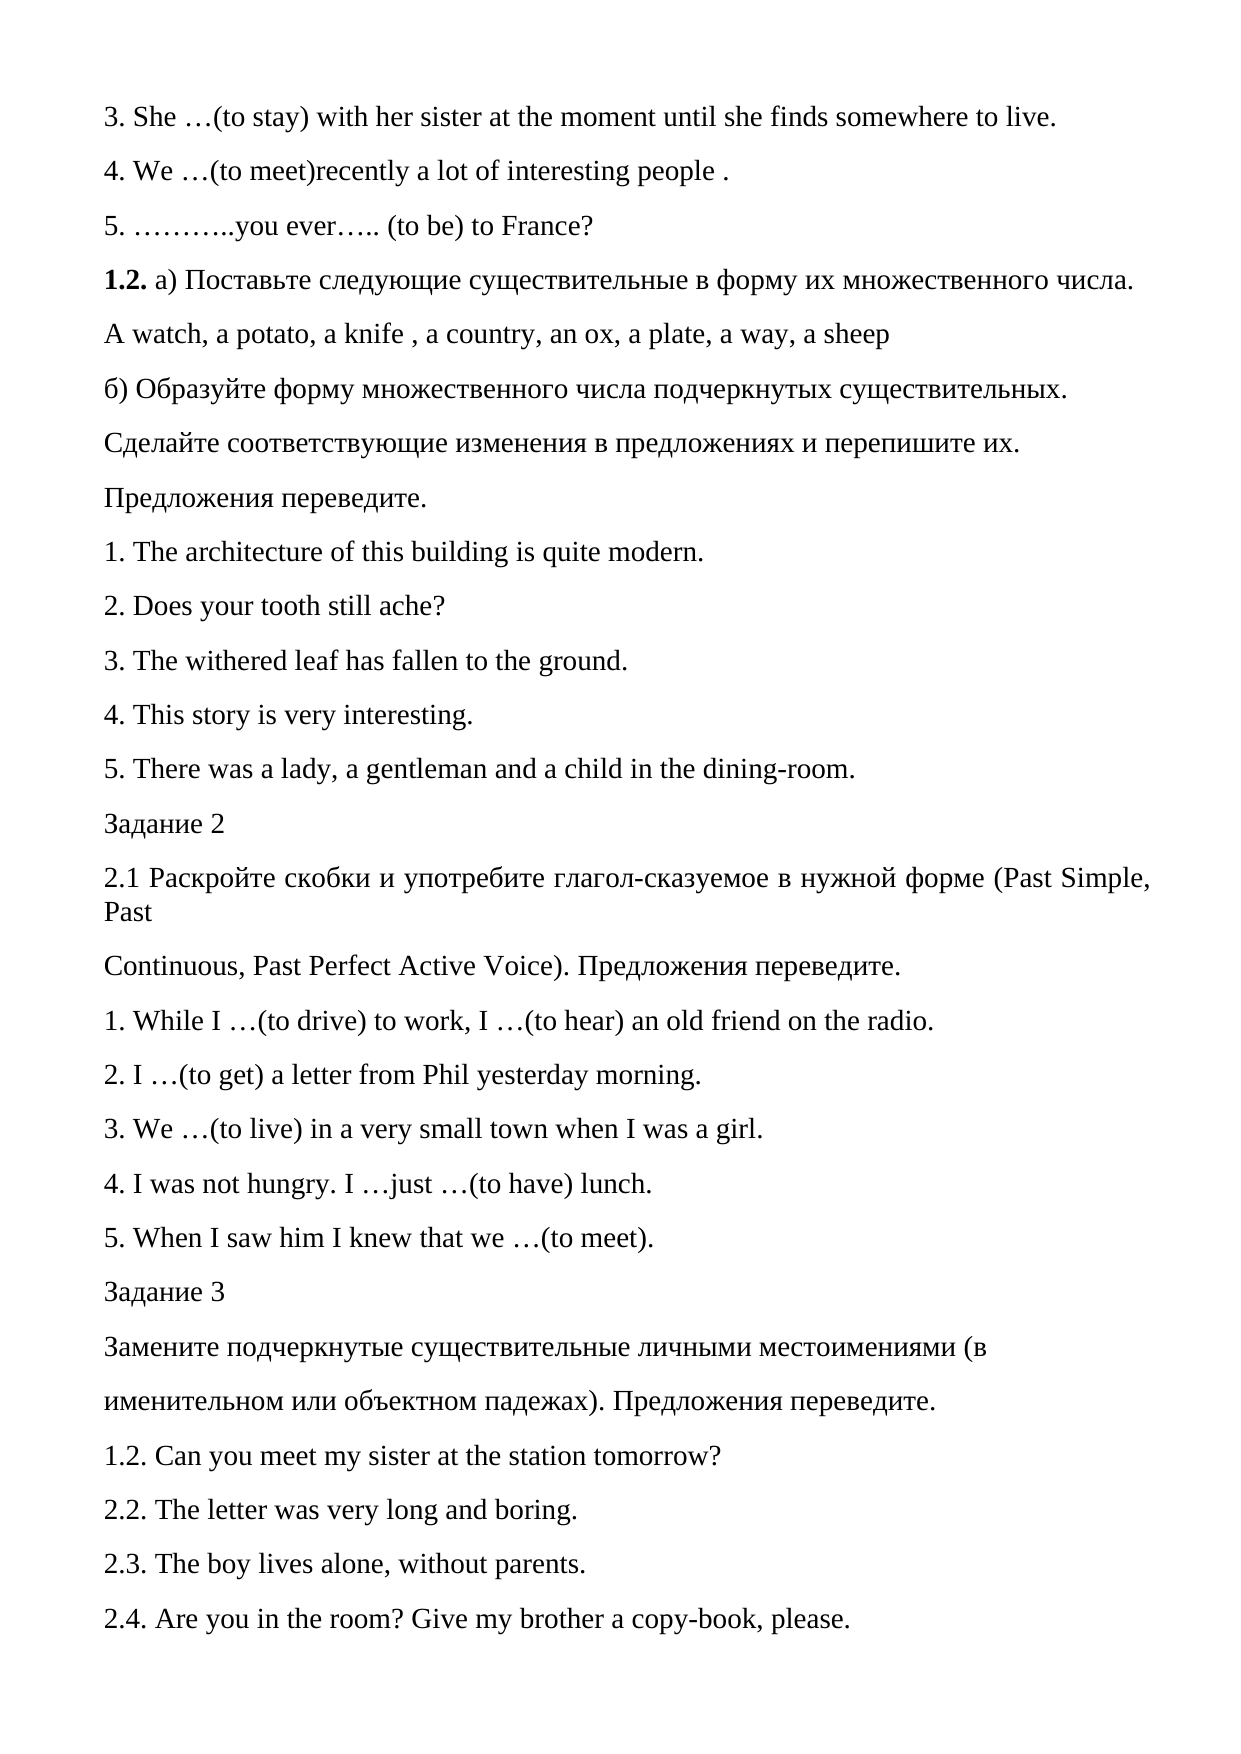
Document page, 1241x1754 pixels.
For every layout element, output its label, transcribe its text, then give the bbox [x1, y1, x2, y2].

text 1.2. Can you meet my sister at the station tomorrow? [103, 1438, 1152, 1471]
text 5. When I saw him I knew that we …(to meet). [103, 1220, 1152, 1254]
text 2.2. The letter was very long and boring. [103, 1492, 1152, 1526]
text Замените подчеркнутые существительные личными местоимениями (в [103, 1329, 1152, 1362]
text 2. Does your tooth still ache? [103, 588, 1152, 622]
text 1. The architecture of this building is quite modern. [103, 534, 1152, 568]
text 2.4. Are you in the room? Give my brother a copy-book, please. [103, 1601, 1152, 1634]
text Задание 2 [103, 806, 1152, 839]
text 3. The withered leaf has fallen to the ground. [103, 643, 1152, 676]
text Предложения переведите. [103, 480, 1152, 513]
text именительном или объектном падежах). Предложения переведите. [103, 1383, 1152, 1417]
text 2.3. The boy lives alone, without parents. [103, 1546, 1152, 1580]
text 5. There was a lady, a gentleman and a child in the dining-room. [103, 752, 1152, 785]
text Сделайте соответствующие изменения в предложениях и перепишите их. [103, 425, 1152, 459]
text 4. We …(to meet)recently a lot of interesting people . [103, 153, 1152, 187]
text 3. We …(to live) in a very small town when I was a girl. [103, 1111, 1152, 1145]
text 2. I …(to get) a letter from Phil yesterday morning. [103, 1057, 1152, 1091]
text 4. I was not hungry. I …just …(to have) lunch. [103, 1166, 1152, 1199]
text Задание 3 [103, 1274, 1152, 1308]
text 1.2. а) Поставьте следующие существительные в форму их множественного числа. [103, 262, 1152, 296]
text 5. ………..you ever….. (to be) to France? [103, 208, 1152, 241]
text 1. While I …(to drive) to work, I …(to hear) an old friend on the radio. [103, 1003, 1152, 1036]
text А watch, a potato, a knife , a country, an ox, a plate, a way, a sheep [103, 317, 1152, 350]
text 3. She …(to stay) with her sister at the moment until she finds somewhere to live. [103, 99, 1152, 133]
text 4. This story is very interesting. [103, 697, 1152, 731]
text Continuous, Past Perfect Active Voice). Предложения переведите. [103, 948, 1152, 982]
text б) Образуйте форму множественного числа подчеркнутых существительных. [103, 371, 1152, 404]
text 2.1 Раскройте скобки и употребите глагол-сказуемое в нужной форме (Past Simple, Past [103, 860, 1152, 927]
